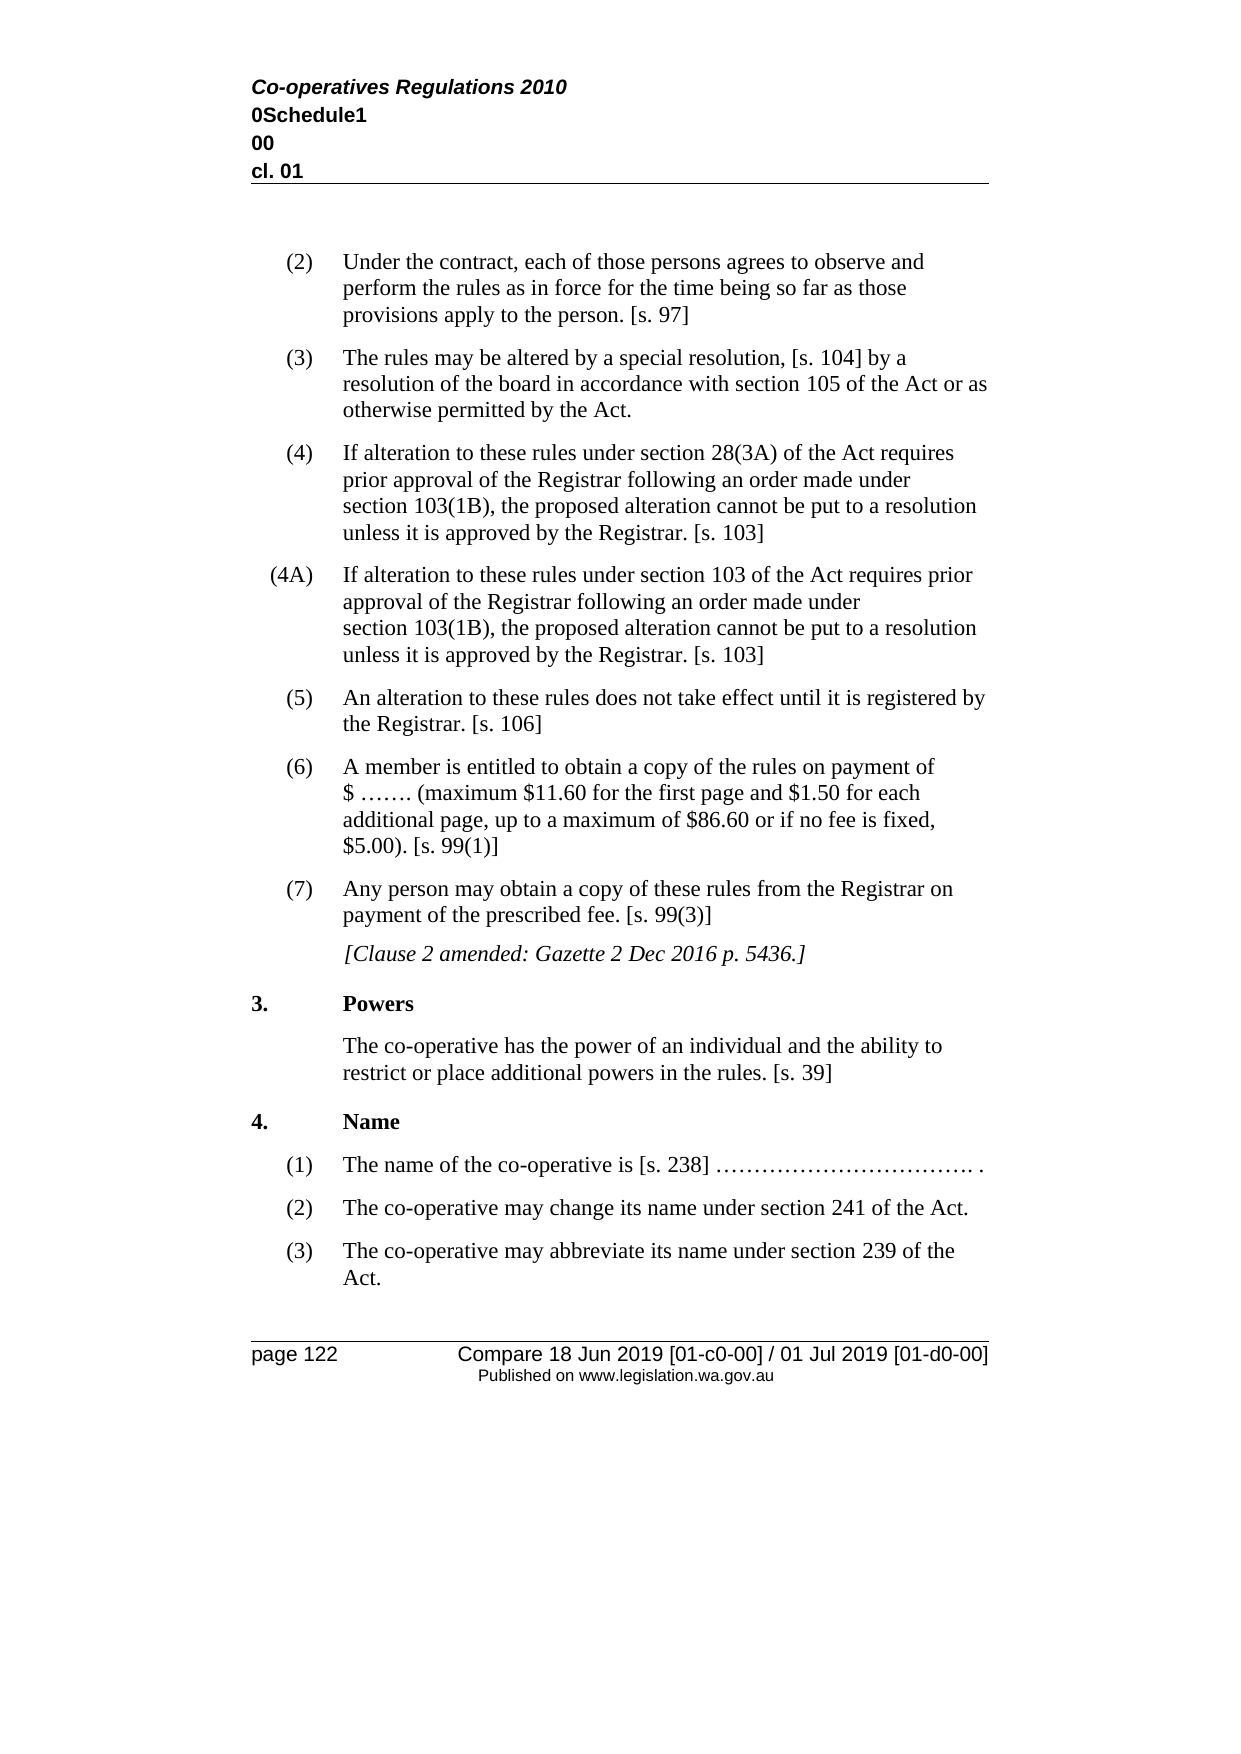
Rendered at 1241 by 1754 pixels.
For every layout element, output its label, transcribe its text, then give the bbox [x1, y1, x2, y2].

text (1) The name of the co-operative is [s. 238] ……………………………. . [251, 1151, 989, 1178]
text [Clause 2 amended: Gazette 2 Dec 2016 p. 5436.] [251, 940, 989, 967]
subtitle 4. Name [251, 1108, 989, 1134]
text (4) If alteration to these rules under section 28(3A) of the Act requires prior approval of the Registrar following an order made under section 103(1B), the proposed alteration cannot be put to a resolution unless it is approved by the Registrar. [s. 103] [251, 439, 989, 545]
text (3) The co-operative may abbreviate its name under section 239 of the Act. [251, 1237, 989, 1290]
text (3) The rules may be altered by a special resolution, [s. 104] by a resolution of the board in accordance with section 105 of the Act or as otherwise permitted by the Act. [251, 344, 989, 423]
text (4A) If alteration to these rules under section 103 of the Act requires prior approval of the Registrar following an order made under section 103(1B), the proposed alteration cannot be put to a resolution unless it is approved by the Registrar. [s. 103] [251, 562, 989, 667]
text The co-operative has the power of an individual and the ability to restrict or place additional powers in the rules. [s. 39] [251, 1033, 989, 1085]
text (2) The co-operative may change its name under section 241 of the Act. [251, 1194, 989, 1221]
text (7) Any person may obtain a copy of these rules from the Registrar on payment of the prescribed fee. [s. 99(3)] [251, 875, 989, 928]
text (2) Under the contract, each of those persons agrees to observe and perform the rules as in force for the time being so far as those provisions apply to the person. [s. 97] [251, 248, 989, 327]
subtitle 3. Powers [251, 989, 989, 1016]
text (6) A member is entitled to obtain a copy of the rules on payment of $ ……. (maximum $11.60 for the first page and $1.50 for each additional page, up to a maximum of $86.60 or if no fee is fixed, $5.00). [s. 99(1)] [251, 753, 989, 858]
text (5) An alteration to these rules does not take effect until it is registered by the Registrar. [s. 106] [251, 684, 989, 736]
